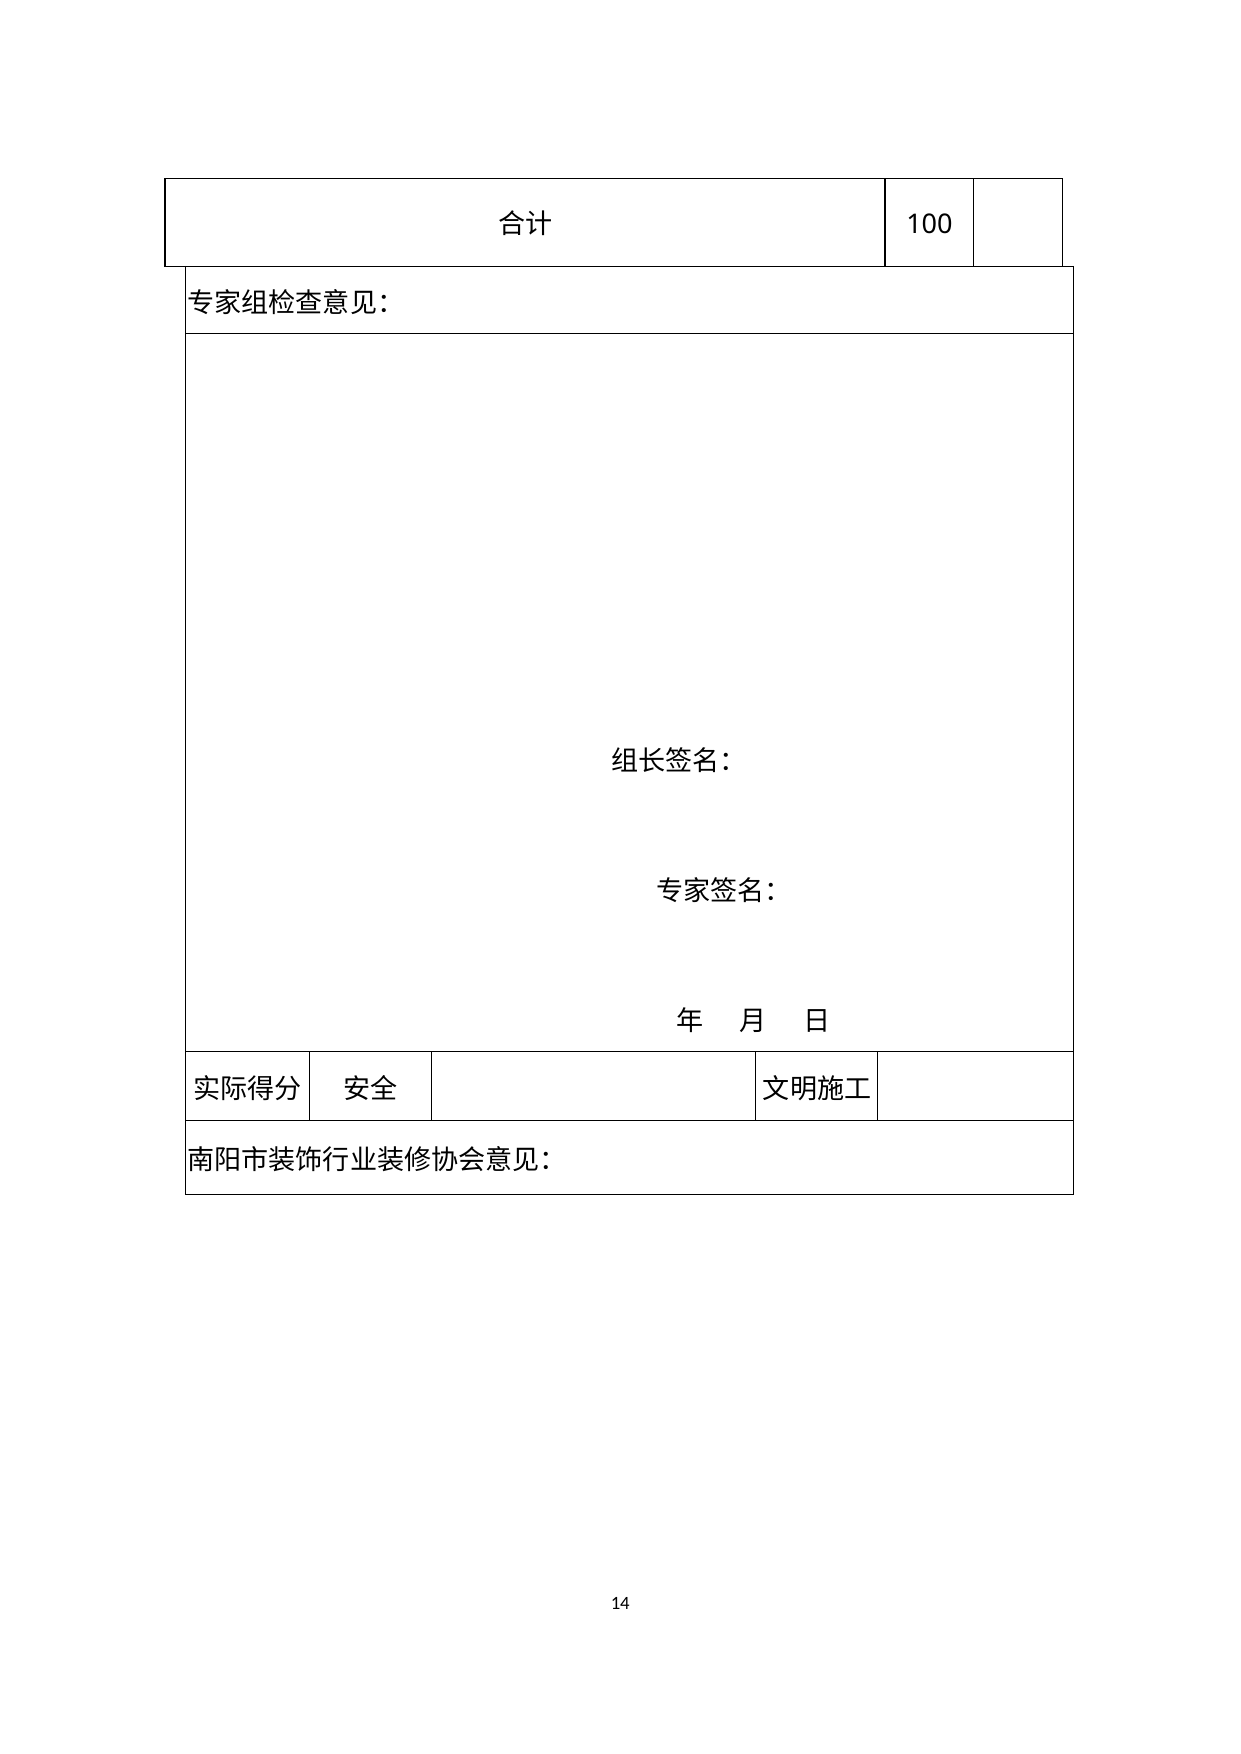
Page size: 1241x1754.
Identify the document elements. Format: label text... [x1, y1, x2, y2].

table_cell 南阳市装饰行业装修协会意见： [186, 1121, 1073, 1193]
table_cell [432, 1052, 755, 1120]
table_cell [878, 1052, 1073, 1120]
table_cell 组长签名： 专家签名： 年 月 日 [186, 334, 1073, 1051]
table_cell [974, 179, 1062, 266]
table_cell 安全 [310, 1052, 431, 1120]
table_cell 合计 [166, 179, 884, 266]
table_cell 文明施工 [756, 1052, 877, 1120]
table_cell 100 [886, 179, 973, 266]
table_cell 专家组检查意见： [186, 267, 1073, 333]
table_cell 实际得分 [186, 1052, 309, 1120]
